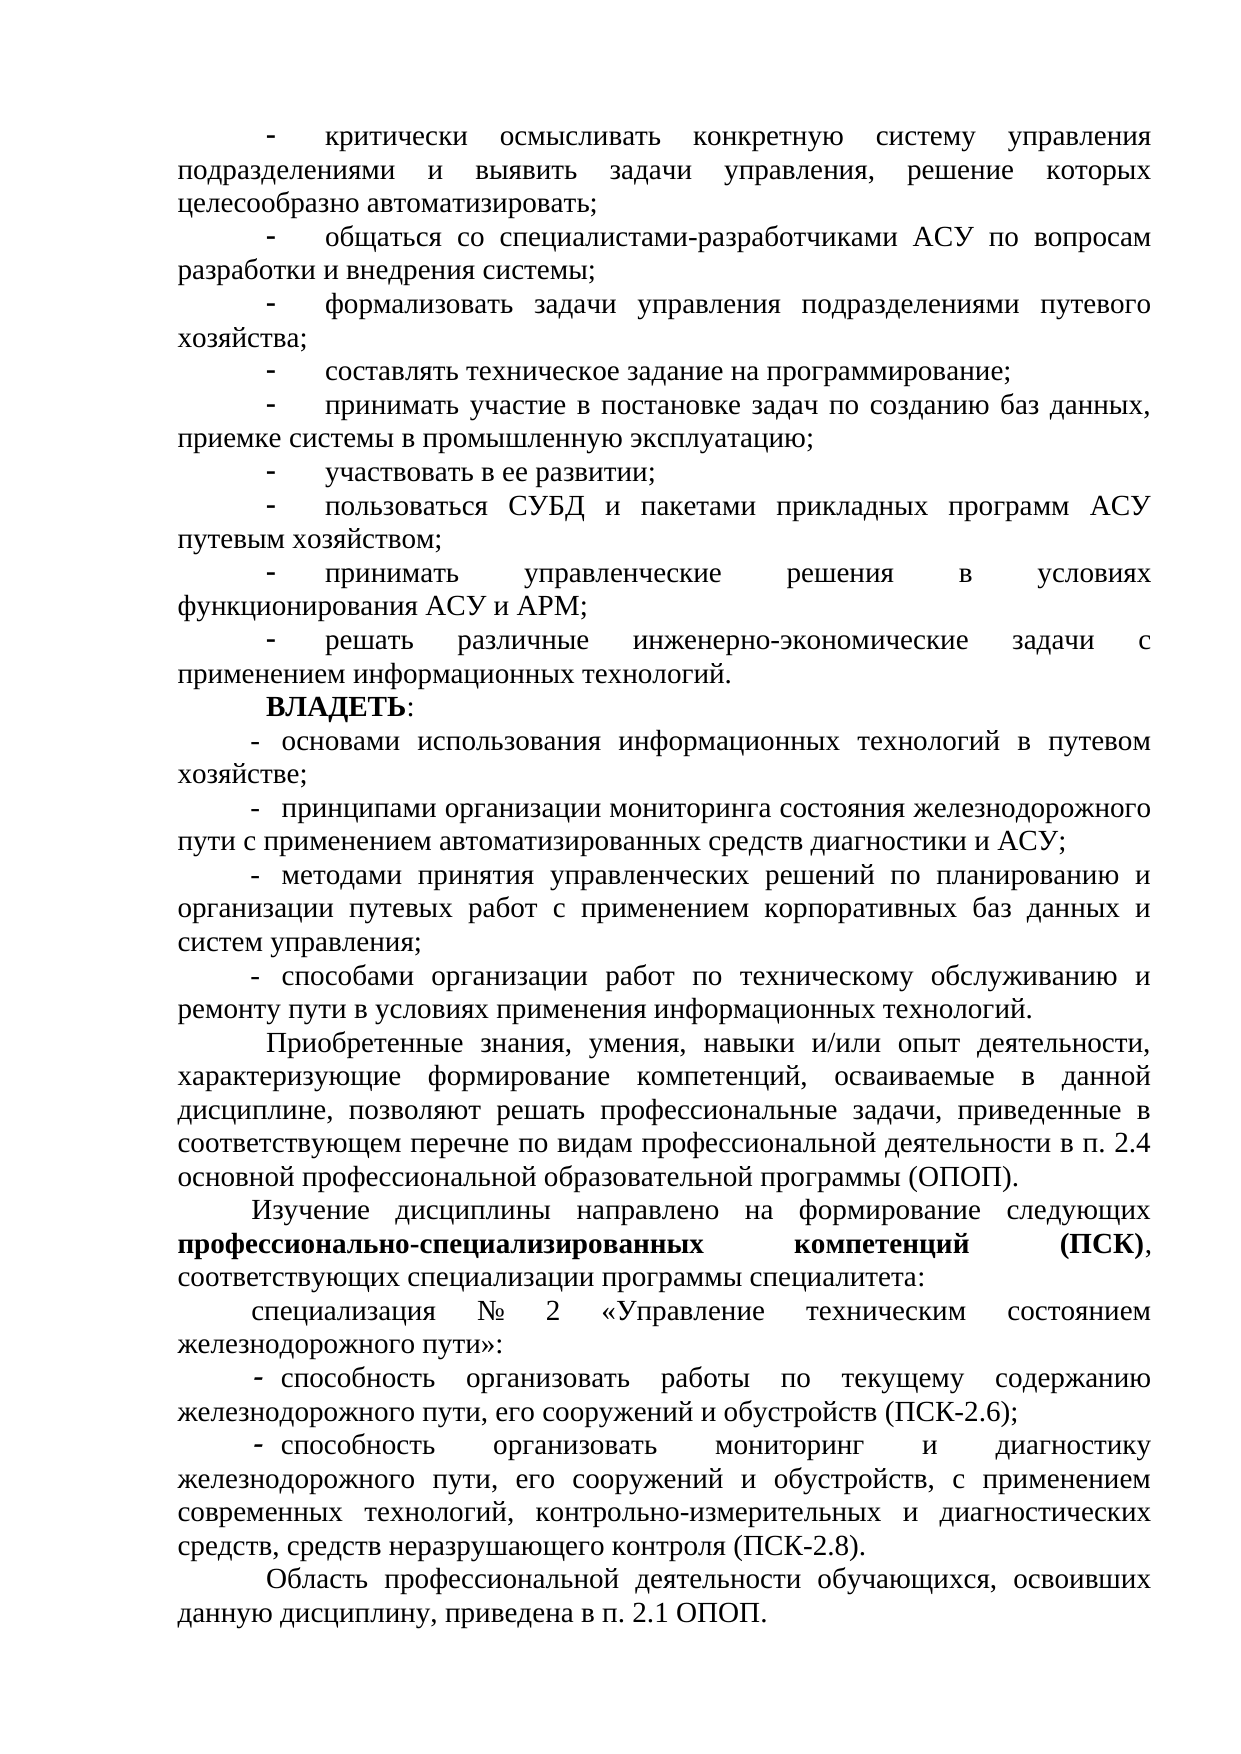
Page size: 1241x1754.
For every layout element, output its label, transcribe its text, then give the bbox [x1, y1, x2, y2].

list участвовать в ее развитии; [177, 454, 1152, 488]
list принимать управленческие решения в условиях функционирования АСУ и АРМ; [177, 555, 1152, 622]
list формализовать задачи управления подразделениями путевого хозяйства; [177, 286, 1152, 353]
text Изучение дисциплины направлено на формирование следующих профессионально-специализированных компетенций (ПСК), соответствующих специализации программы специалитета: [177, 1192, 1152, 1293]
list составлять техническое задание на программирование; [177, 353, 1152, 387]
list критически осмысливать конкретную систему управления подразделениями и выявить задачи управления, решение которых целесообразно автоматизировать; [177, 118, 1152, 219]
text принципами организации мониторинга состояния железнодорожного пути с применением автоматизированных средств диагностики и АСУ; [177, 790, 1152, 857]
list общаться со специалистами-разработчиками АСУ по вопросам разработки и внедрения системы; [177, 219, 1152, 286]
text специализация № 2 «Управление техническим состоянием железнодорожного пути»: [177, 1293, 1152, 1360]
list способность организовать мониторинг и диагностику железнодорожного пути, его сооружений и обустройств, с применением современных технологий, контрольно-измерительных и диагностических средств, средств неразрушающего контроля (ПСК-2.8). [177, 1427, 1152, 1562]
list принимать участие в постановке задач по созданию баз данных, приемке системы в промышленную эксплуатацию; [177, 387, 1152, 454]
text методами принятия управленческих решений по планированию и организации путевых работ с применением корпоративных баз данных и систем управления; [177, 857, 1152, 958]
text ВЛАДЕТЬ: [177, 689, 1152, 723]
text Область профессиональной деятельности обучающихся, освоивших данную дисциплину, приведена в п. 2.1 ОПОП. [177, 1562, 1152, 1629]
list способность организовать работы по текущему содержанию железнодорожного пути, его сооружений и обустройств (ПСК-2.6); [177, 1360, 1152, 1427]
text основами использования информационных технологий в путевом хозяйстве; [177, 723, 1152, 790]
list пользоваться СУБД и пакетами прикладных программ АСУ путевым хозяйством; [177, 488, 1152, 555]
text способами организации работ по техническому обслуживанию и ремонту пути в условиях применения информационных технологий. [177, 958, 1152, 1025]
text Приобретенные знания, умения, навыки и/или опыт деятельности, характеризующие формирование компетенций, осваиваемые в данной дисциплине, позволяют решать профессиональные задачи, приведенные в соответствующем перечне по видам профессиональной деятельности в п. 2.4 основной профессиональной образовательной программы (ОПОП). [177, 1025, 1152, 1192]
list решать различные инженерно-экономические задачи с применением информационных технологий. [177, 622, 1152, 689]
